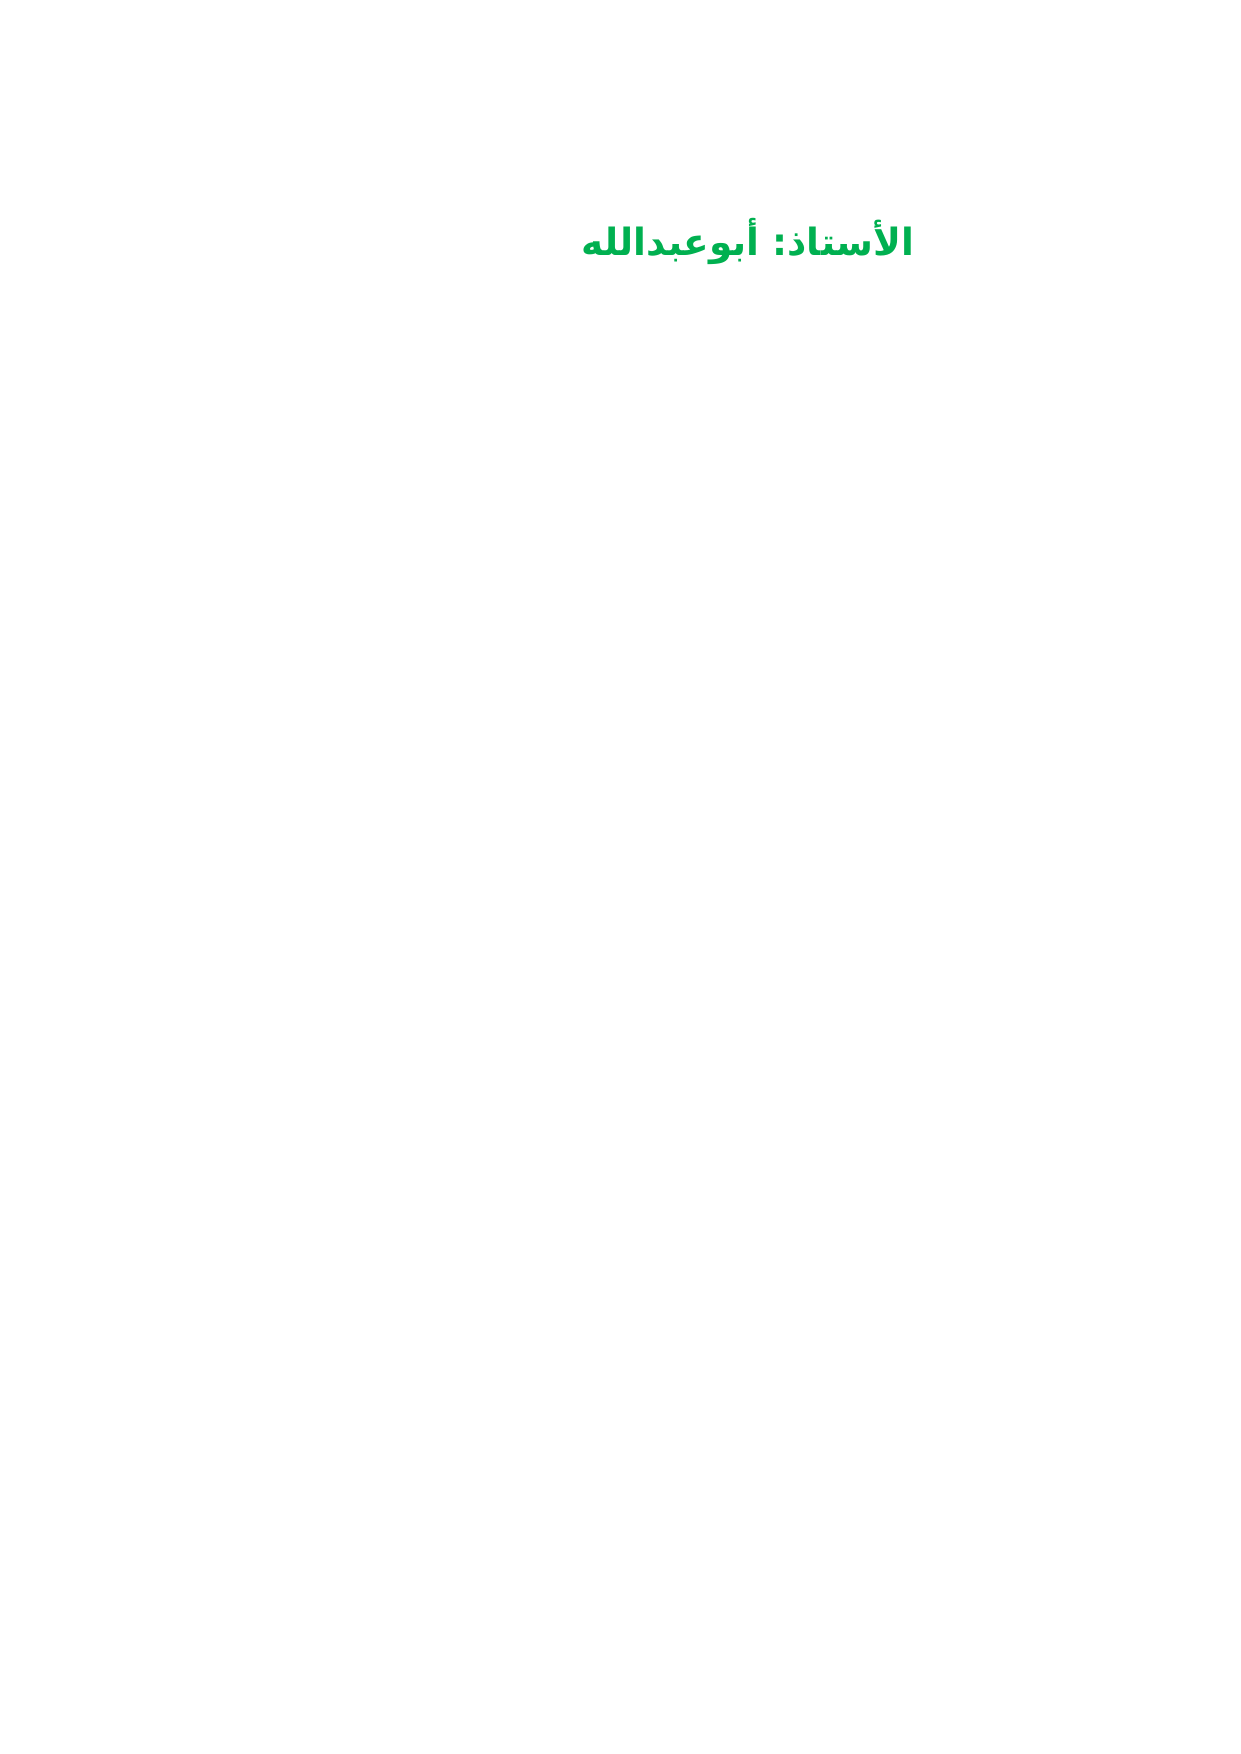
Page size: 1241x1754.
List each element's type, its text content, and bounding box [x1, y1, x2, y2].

text وإما بو الأستاذ: أبوعبدالله اسطة حرف الجر، مثل " أعرض عن الرذيلة وتمسّك بالفضيلة " يصير الفعل متعدياً بأحد ثلاثة أشياء: إما بنقله إلى باب (أفعل) مثل: " أكرمت المجتهد ". وإما بنقله إلى باب (فَعَّل) - المضعف العين - مثل: "عظّمت العلماء " وإما بواسطة حرف الجر، مثل " أعرض عن الرذيلة وتمسّك بالفضيلة " [148, 209, 1093, 820]
